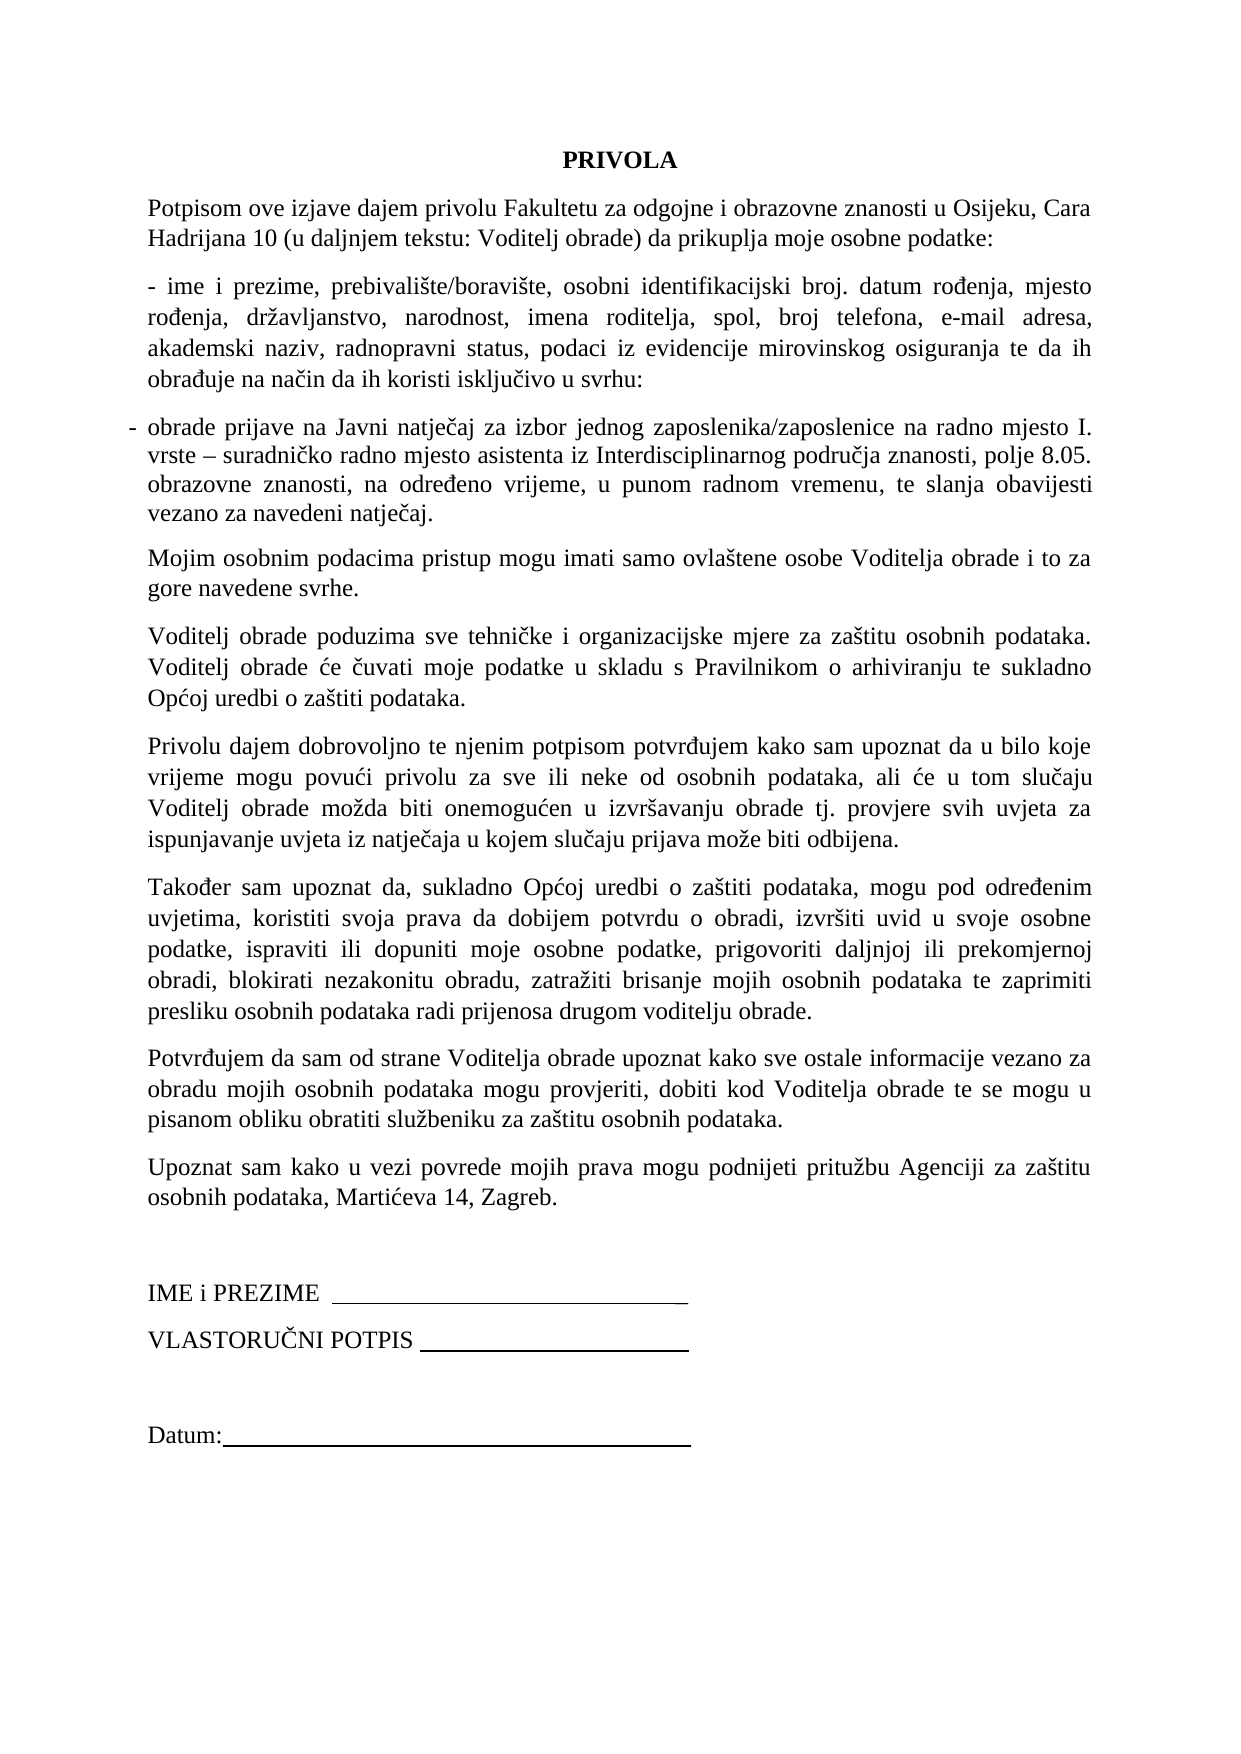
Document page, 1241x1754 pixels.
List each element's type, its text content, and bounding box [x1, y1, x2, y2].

text Potvrđujem da sam od strane Voditelja obrade upoznat kako sve ostale informacije vezano za obradu mojih osobnih podataka mogu provjeriti, dobiti kod Voditelja obrade te se mogu u pisanom obliku obratiti službeniku za zaštitu osobnih podataka. [147, 1043, 1092, 1133]
text Također sam upoznat da, sukladno Općoj uredbi o zaštiti podataka, mogu pod određenim uvjetima, koristiti svoja prava da dobijem potvrdu o obradi, izvršiti uvid u svoje osobne podatke, ispraviti ili dopuniti moje osobne podatke, prigovoriti daljnjoj ili prekomjernoj obradi, blokirati nezakonitu obradu, zatražiti brisanje mojih osobnih podataka te zaprimiti presliku osobnih podataka radi prijenosa drugom voditelju obrade. [147, 872, 1093, 1024]
text Voditelj obrade poduzima sve tehničke i organizacijske mjere za zaštitu osobnih podataka. Voditelj obrade će čuvati moje podatke u skladu s Pravilnikom o arhiviranju te sukladno Općoj uredbi o zaštiti podataka. [147, 621, 1092, 712]
text Datum: ___ [147, 1420, 1105, 1449]
text Upoznat sam kako u vezi povrede mojih prava mogu podnijeti pritužbu Agenciji za zaštitu osobnih podataka, Martićeva 14, Zagreb. [147, 1152, 1092, 1211]
text Privolu dajem dobrovoljno te njenim potpisom potvrđujem kako sam upoznat da u bilo koje vrijeme mogu povući privolu za sve ili neke od osobnih podataka, ali će u tom slučaju Voditelj obrade možda biti onemogućen u izvršavanju obrade tj. provjere svih uvjeta za ispunjavanje uvjeta iz natječaja u kojem slučaju prijava može biti odbijena. [147, 731, 1093, 853]
list ime i prezime, prebivalište/boravište, osobni identifikacijski broj. datum rođenja, mjesto rođenja, državljanstvo, narodnost, imena roditelja, spol, broj telefona, e-mail adresa, akademski naziv, radnopravni status, podaci iz evidencije mirovinskog osiguranja te da ih obrađuje na način da ih koristi isključivo u svrhu: [147, 271, 1093, 393]
text Potpisom ove izjave dajem privolu Fakultetu za odgojne i obrazovne znanosti u Osijeku, Cara Hadrijana 10 (u daljnjem tekstu: Voditelj obrade) da prikuplja moje osobne podatke: [147, 193, 1092, 252]
text IME i PREZIME _ VLASTORUČNI POTPIS [147, 1278, 689, 1354]
list obrade prijave na Javni natječaj za izbor jednog zaposlenika/zaposlenice na radno mjesto I. vrste – suradničko radno mjesto asistenta iz Interdisciplinarnog područja znanosti, polje 8.05. obrazovne znanosti, na određeno vrijeme, u punom radnom vremenu, te slanja obavijesti vezano za navedeni natječaj. [128, 412, 1093, 527]
text PRIVOLA [562, 145, 1105, 174]
text Mojim osobnim podacima pristup mogu imati samo ovlaštene osobe Voditelja obrade i to za gore navedene svrhe. [147, 543, 1092, 602]
